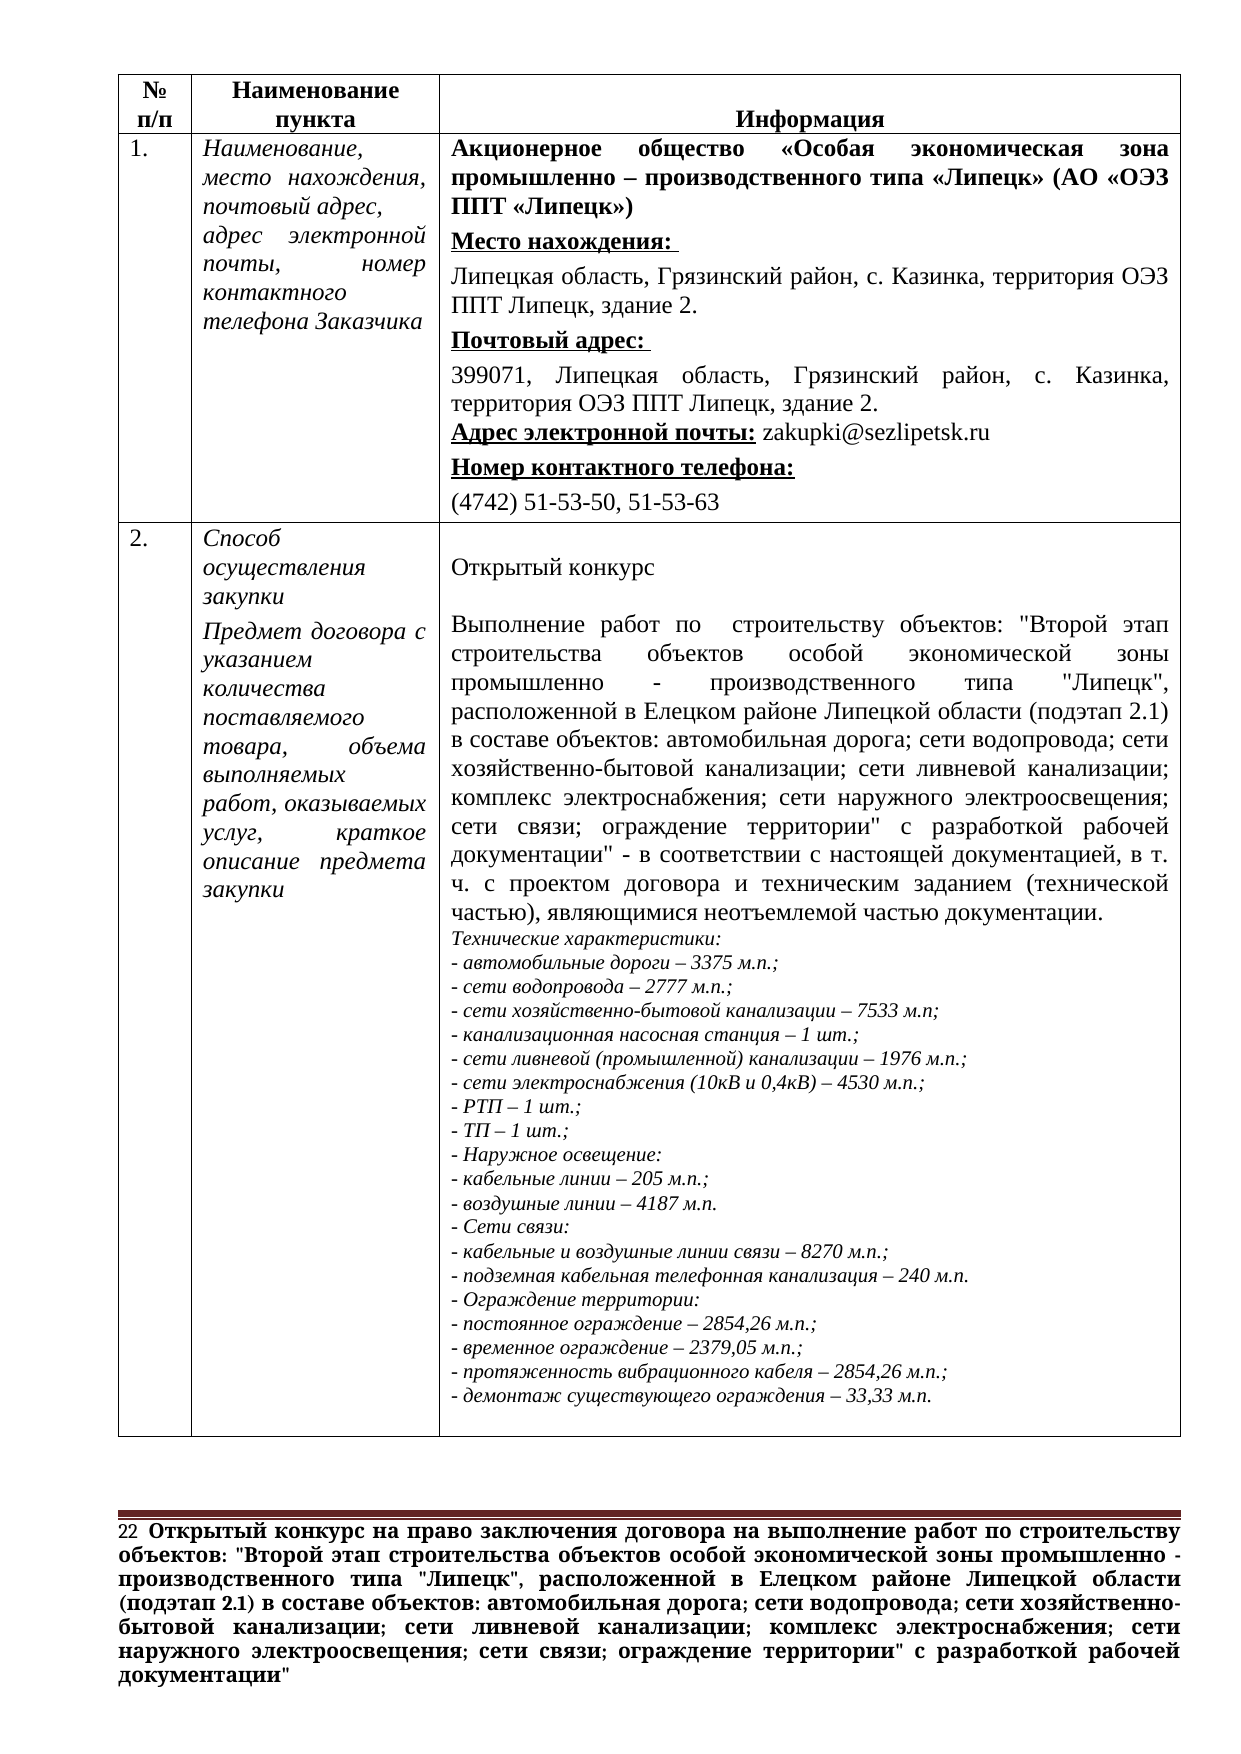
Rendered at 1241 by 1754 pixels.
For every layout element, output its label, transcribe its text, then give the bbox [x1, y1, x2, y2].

table_header Наименование пункта [192, 75, 439, 132]
table_header № п/п [119, 75, 191, 132]
table_cell Открытый конкурс Выполнение работ по строительству объектов: "Второй этап строительства объектов особой экономической зоны промышленно - производственного типа "Липецк", расположенной в Елецком районе Липецкой области (подэтап 2.1) в составе объектов: автомобильная дорога; сети водопровода; сети хозяйственно-бытовой канализации; сети ливневой канализации; комплекс электроснабжения; сети наружного электроосвещения; сети связи; ограждение территории" с разработкой рабочей документации" - в соответствии с настоящей документацией, в т. ч. с проектом договора и техническим заданием (технической частью), являющимися неотъемлемой частью документации. Технические характеристики: - автомобильные дороги – 3375 м.п.; - сети водопровода – 2777 м.п.; - сети хозяйственно-бытовой канализации – 7533 м.п; - канализационная насосная станция – 1 шт.; - сети ливневой (промышленной) канализации – 1976 м.п.; - сети электроснабжения (10кВ и 0,4кВ) – 4530 м.п.; - РТП – 1 шт.; - ТП – 1 шт.; - Наружное освещение: - кабельные линии – 205 м.п.; - воздушные линии – 4187 м.п. - Сети связи: - кабельные и воздушные линии связи – 8270 м.п.; - подземная кабельная телефонная канализация – 240 м.п. - Ограждение территории: - постоянное ограждение – 2854,26 м.п.; - временное ограждение – 2379,05 м.п.; - протяженность вибрационного кабеля – 2854,26 м.п.; - демонтаж существующего ограждения – 33,33 м.п. [440, 523, 1180, 1436]
table_cell Акционерное общество «Особая экономическая зона промышленно – производственного типа «Липецк» (АО «ОЭЗ ППТ «Липецк») Место нахождения: Липецкая область, Грязинский район, с. Казинка, территория ОЭЗ ППТ Липецк, здание 2. Почтовый адрес: 399071, Липецкая область, Грязинский район, с. Казинка, территория ОЭЗ ППТ Липецк, здание 2. Адрес электронной почты: zakupki@sezlipetsk.ru Номер контактного телефона: (4742) 51-53-50, 51-53-63 [440, 134, 1180, 522]
table_cell 1. [119, 134, 191, 522]
table_cell Наименование, место нахождения, почтовый адрес, адрес электронной почты, номер контактного телефона Заказчика [192, 134, 439, 522]
table_cell 2. [119, 523, 191, 1436]
table_header Информация [440, 75, 1180, 132]
table_cell Способ осуществления закупки Предмет договора с указанием количества поставляемого товара, объема выполняемых работ, оказываемых услуг, краткое описание предмета закупки [192, 523, 439, 1436]
